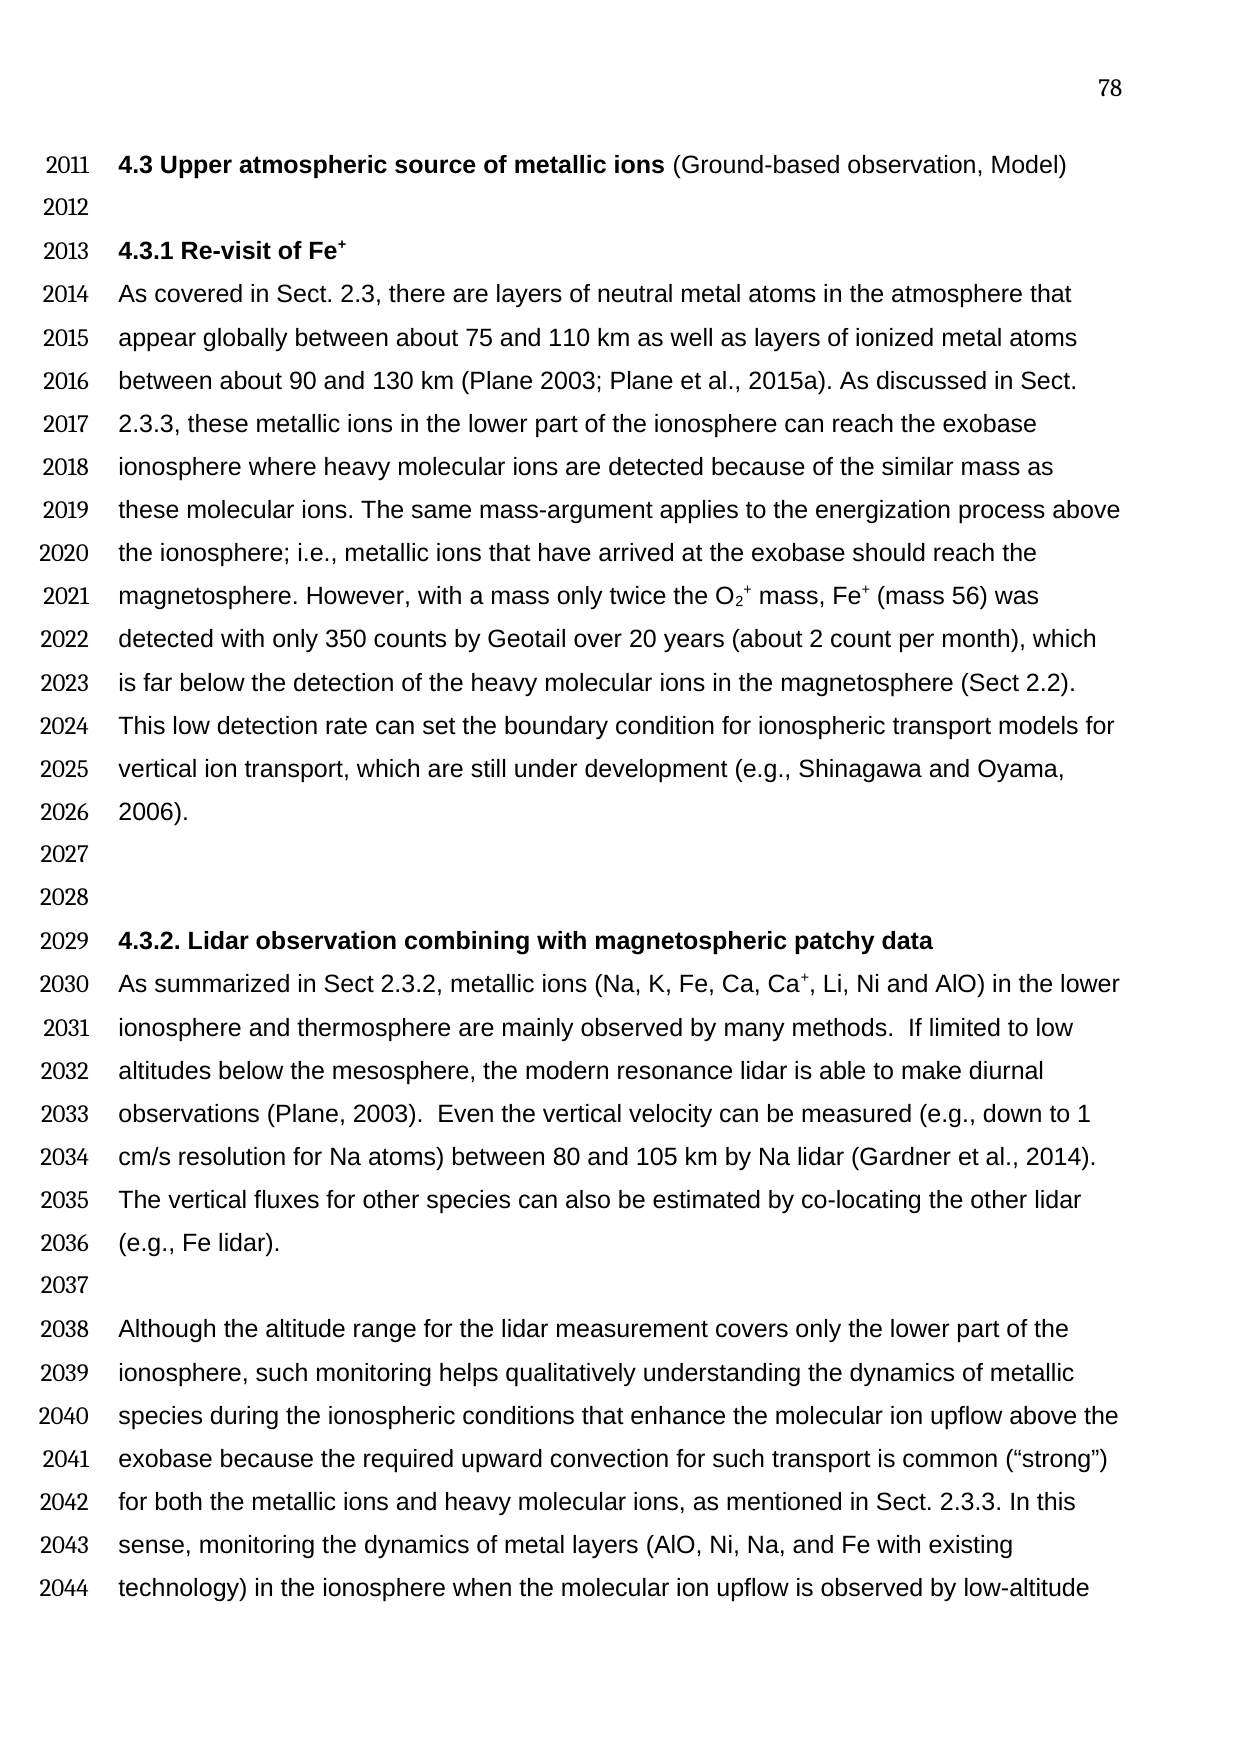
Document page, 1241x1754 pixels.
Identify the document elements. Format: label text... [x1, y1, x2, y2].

text As covered in Sect. 2.3, there are layers of neutral metal atoms in the atmosphere that appear globally between about 75 and 110 km as well as layers of ionized metal atoms between about 90 and 130 km (Plane 2003; Plane et al., 2015a). As discussed in Sect. 2.3.3, these metallic ions in the lower part of the ionosphere can reach the exobase ionosphere where heavy molecular ions are detected because of the similar mass as these molecular ions. The same mass-argument applies to the energization process above the ionosphere; i.e., metallic ions that have arrived at the exobase should reach the magnetosphere. However, with a mass only twice the O2+ mass, Fe+ (mass 56) was detected with only 350 counts by Geotail over 20 years (about 2 count per month), which is far below the detection of the heavy molecular ions in the magnetosphere (Sect 2.2). This low detection rate can set the boundary condition for ionospheric transport models for vertical ion transport, which are still under development (e.g., Shinagawa and Oyama, 2006). [118, 279, 1122, 826]
text 4.3 Upper atmospheric source of metallic ions (Ground-based observation, Model) [118, 150, 1122, 179]
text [118, 1314, 1122, 1602]
text 4.3.1 Re-visit of Fe+ [118, 236, 1122, 265]
text 4.3.2. Lidar observation combining with magnetospheric patchy data [118, 926, 1122, 955]
text As summarized in Sect 2.3.2, metallic ions (Na, K, Fe, Ca, Ca+, Li, Ni and AlO) in the lower ionosphere and thermosphere are mainly observed by many methods. If limited to low altitudes below the mesosphere, the modern resonance lidar is able to make diurnal observations (Plane, 2003). Even the vertical velocity can be measured (e.g., down to 1 cm/s resolution for Na atoms) between 80 and 105 km by Na lidar (Gardner et al., 2014). The vertical fluxes for other species can also be estimated by co-locating the other lidar (e.g., Fe lidar). [118, 969, 1122, 1257]
